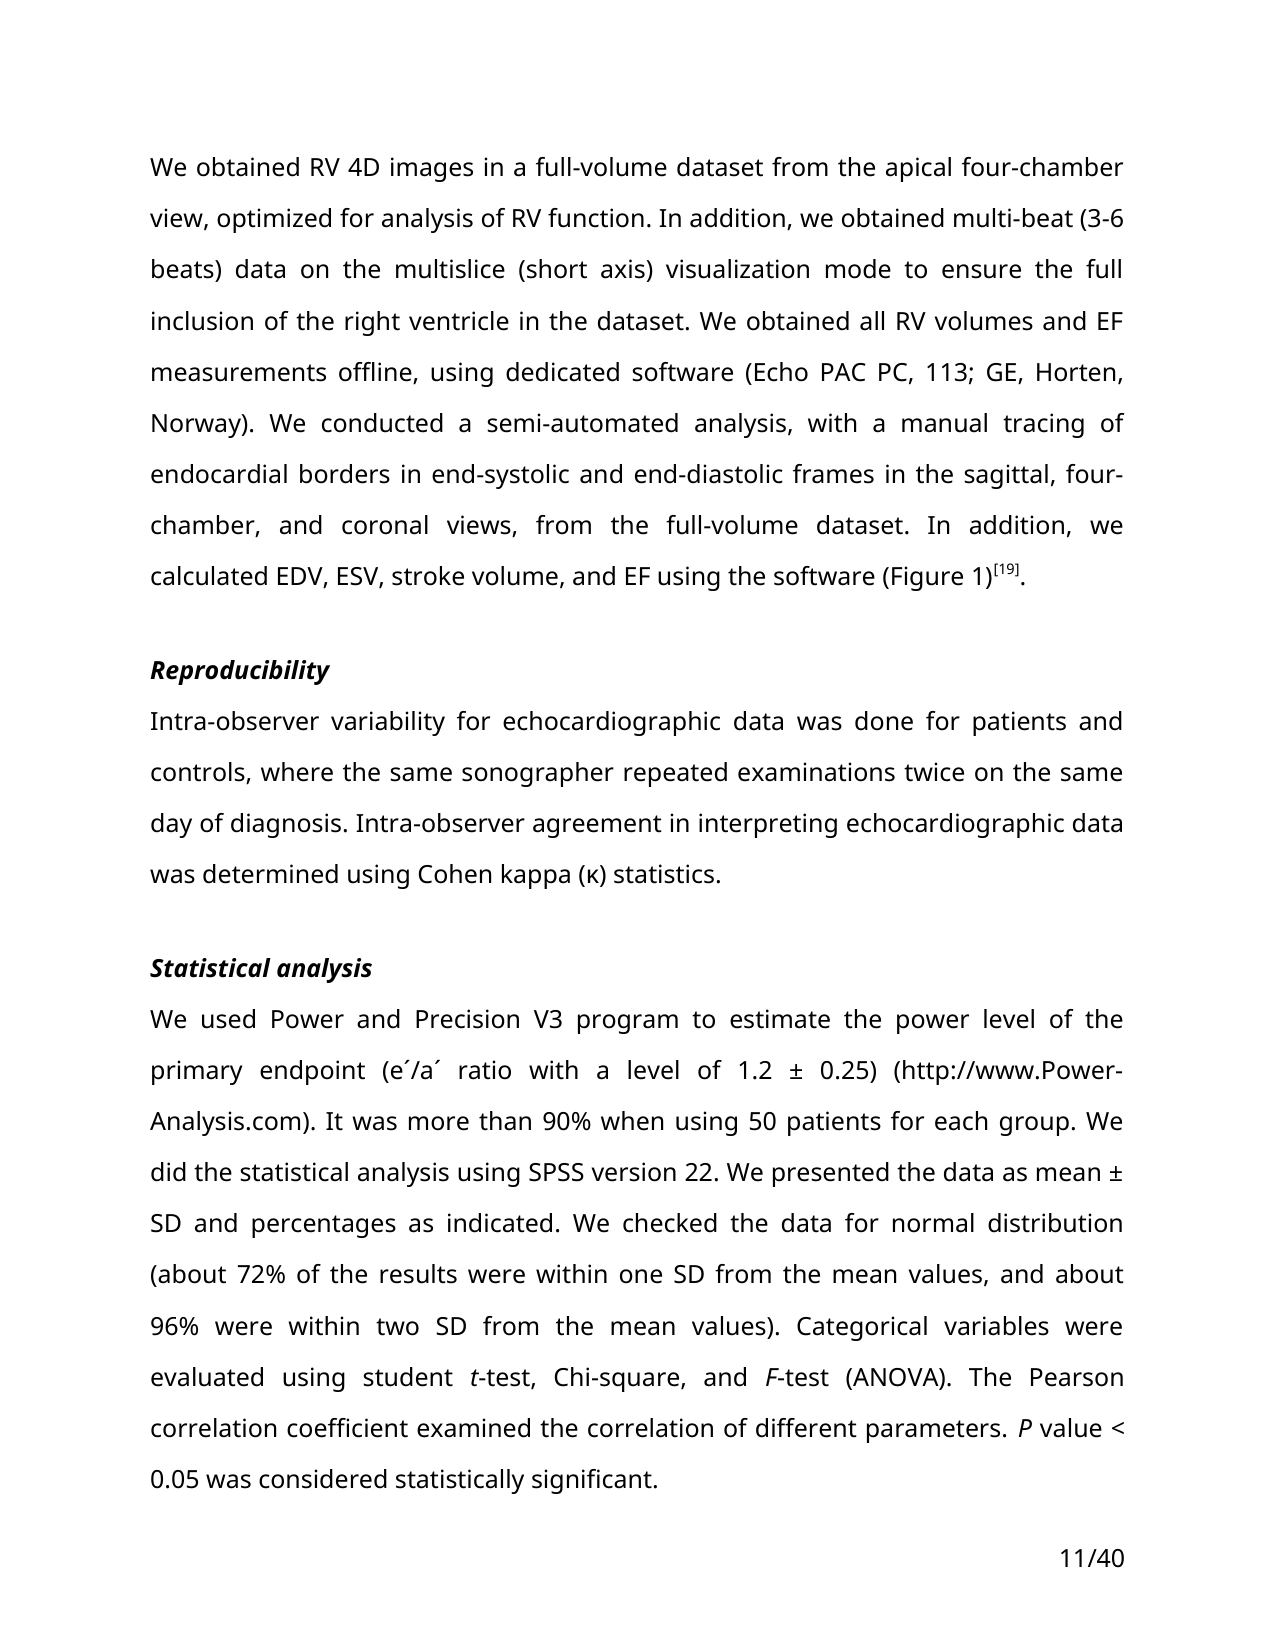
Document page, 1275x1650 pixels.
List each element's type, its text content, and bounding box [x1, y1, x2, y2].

text Reproducibility [150, 652, 1125, 687]
text Statistical analysis [150, 951, 1125, 985]
text We used Power and Precision V3 program to estimate the power level of the primary endpoint (e´/a´ ratio with a level of 1.2 ± 0.25) (http://www.Power-Analysis.com). It was more than 90% when using 50 patients for each group. We did the statistical analysis using SPSS version 22. We presented the data as mean ± SD and percentages as indicated. We checked the data for normal distribution (about 72% of the results were within one SD from the mean values, and about 96% were within two SD from the mean values). Categorical variables were evaluated using student t-test, Chi-square, and F-test (ANOVA). The Pearson correlation coefficient examined the correlation of different parameters. P value < 0.05 was considered statistically significant. [150, 1002, 1125, 1495]
text We obtained RV 4D images in a full-volume dataset from the apical four-chamber view, optimized for analysis of RV function. In addition, we obtained multi-beat (3-6 beats) data on the multislice (short axis) visualization mode to ensure the full inclusion of the right ventricle in the dataset. We obtained all RV volumes and EF measurements offline, using dedicated software (Echo PAC PC, 113; GE, Horten, Norway). We conducted a semi-automated analysis, with a manual tracing of endocardial borders in end-systolic and end-diastolic frames in the sagittal, four-chamber, and coronal views, from the full-volume dataset. In addition, we calculated EDV, ESV, stroke volume, and EF using the software (Figure 1)[19]. [150, 150, 1125, 592]
text Intra-observer variability for echocardiographic data was done for patients and controls, where the same sonographer repeated examinations twice on the same day of diagnosis. Intra-observer agreement in interpreting echocardiographic data was determined using Cohen kappa (κ) statistics. [150, 703, 1125, 891]
